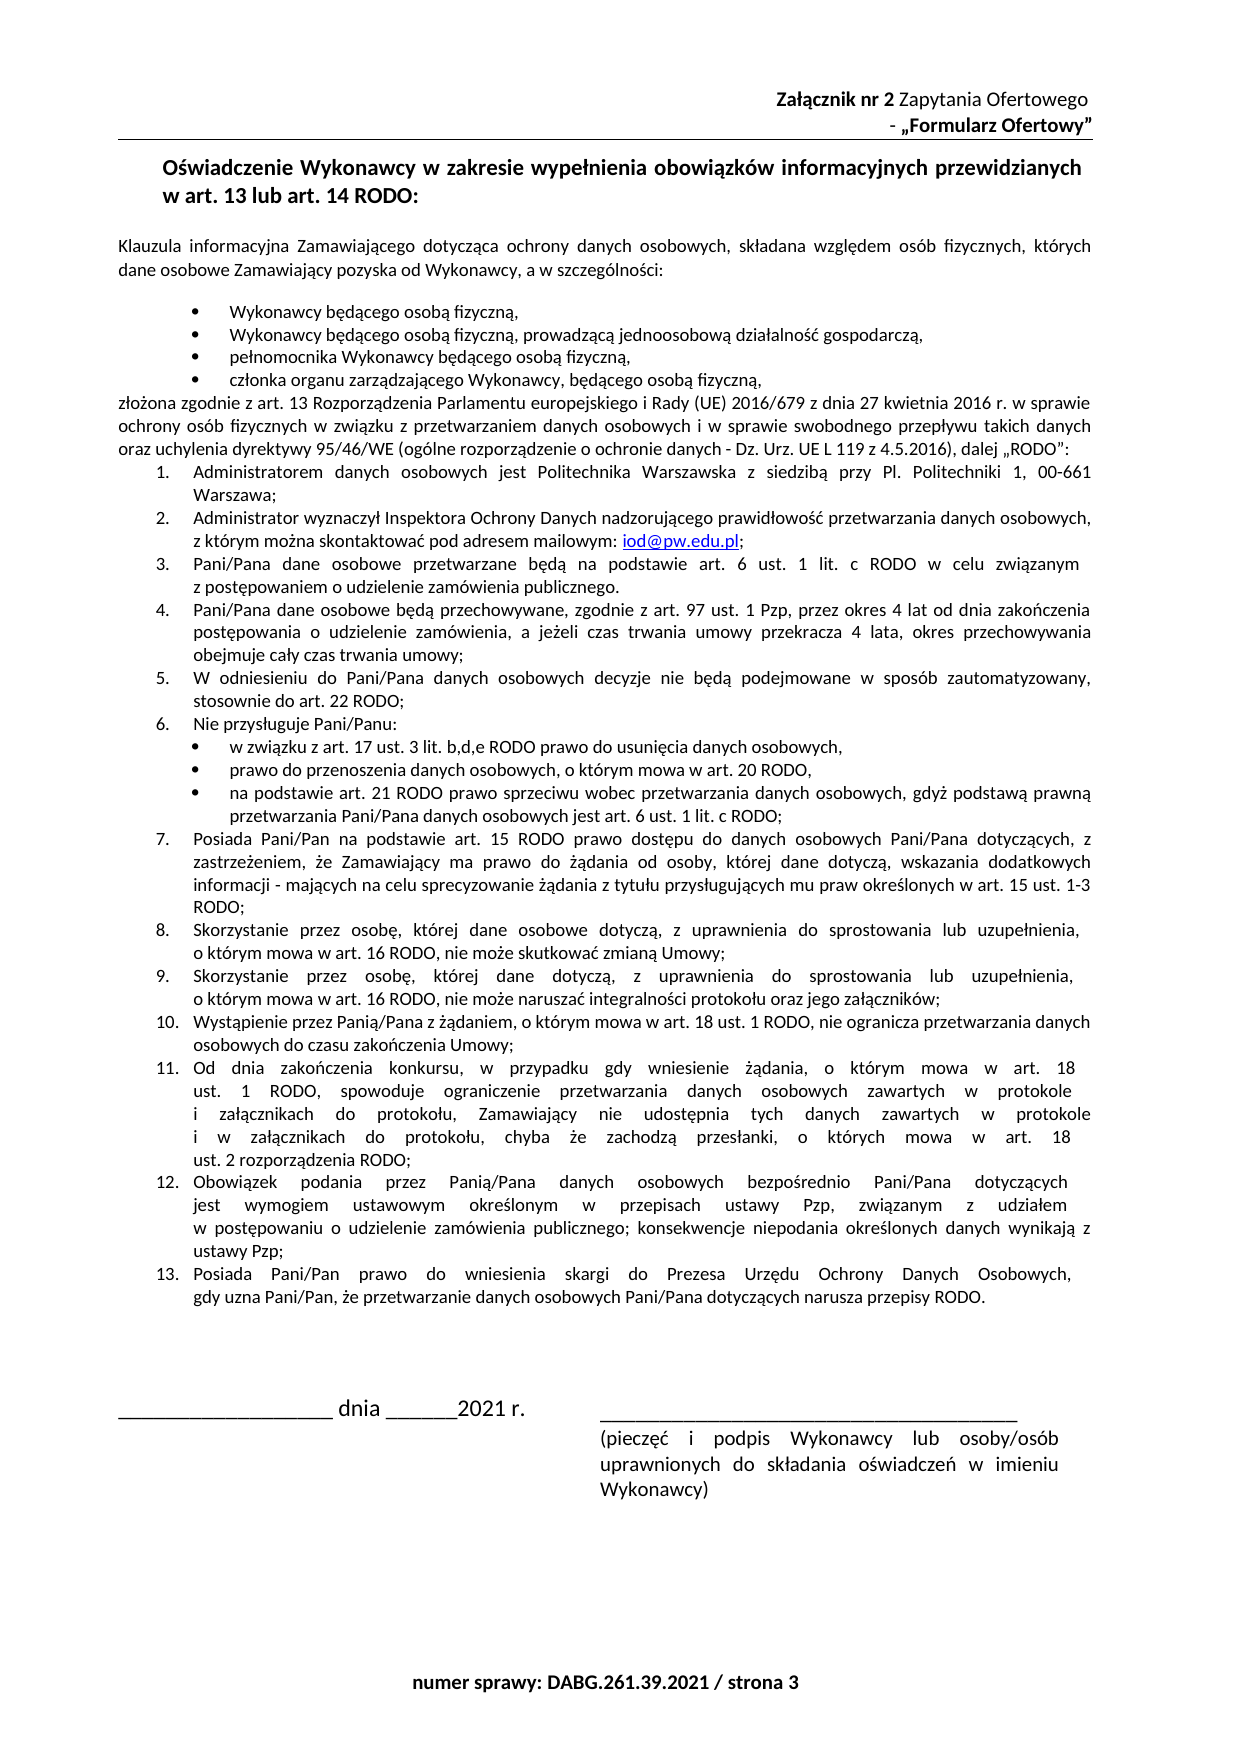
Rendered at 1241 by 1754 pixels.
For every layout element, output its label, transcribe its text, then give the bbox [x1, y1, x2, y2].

list Administratorem danych osobowych jest Politechnika Warszawska z siedzibą przy Pl. Politechniki 1, 00-661 Warszawa; [156, 460, 1092, 506]
list Posiada Pani/Pan prawo do wniesienia skargi do Prezesa Urzędu Ochrony Danych Osobowych, gdy uzna Pani/Pan, że przetwarzanie danych osobowych Pani/Pana dotyczących narusza przepisy RODO. [156, 1262, 1092, 1308]
list Skorzystanie przez osobę, której dane osobowe dotyczą, z uprawnienia do sprostowania lub uzupełnienia, o którym mowa w art. 16 RODO, nie może skutkować zmianą Umowy; [156, 919, 1092, 964]
list prawo do przenoszenia danych osobowych, o którym mowa w art. 20 RODO, [192, 758, 1092, 781]
list na podstawie art. 21 RODO prawo sprzeciwu wobec przetwarzania danych osobowych, gdyż podstawą prawną przetwarzania Pani/Pana danych osobowych jest art. 6 ust. 1 lit. c RODO; [192, 781, 1092, 827]
list Posiada Pani/Pan na podstawie art. 15 RODO prawo dostępu do danych osobowych Pani/Pana dotyczących, z zastrzeżeniem, że Zamawiający ma prawo do żądania od osoby, której dane dotyczą, wskazania dodatkowych informacji - mających na celu sprecyzowanie żądania z tytułu przysługujących mu praw określonych w art. 15 ust. 1-3 RODO; [156, 827, 1092, 919]
list Skorzystanie przez osobę, której dane dotyczą, z uprawnienia do sprostowania lub uzupełnienia, o którym mowa w art. 16 RODO, nie może naruszać integralności protokołu oraz jego załączników; [156, 964, 1092, 1010]
list członka organu zarządzającego Wykonawcy, będącego osobą fizyczną, [192, 369, 1092, 392]
list W odniesieniu do Pani/Pana danych osobowych decyzje nie będą podejmowane w sposób zautomatyzowany, stosownie do art. 22 RODO; [156, 667, 1092, 712]
list Obowiązek podania przez Panią/Pana danych osobowych bezpośrednio Pani/Pana dotyczących jest wymogiem ustawowym określonym w przepisach ustawy Pzp, związanym z udziałem w postępowaniu o udzielenie zamówienia publicznego; konsekwencje niepodania określonych danych wynikają z ustawy Pzp; [156, 1171, 1092, 1262]
table_header ___________________________________ (pieczęć i podpis Wykonawcy lub osoby/osób uprawnionych do składania oświadczeń w imieniu Wykonawcy) [589, 1308, 1070, 1502]
list Pani/Pana dane osobowe będą przechowywane, zgodnie z art. 97 ust. 1 Pzp, przez okres 4 lat od dnia zakończenia postępowania o udzielenie zamówienia, a jeżeli czas trwania umowy przekracza 4 lata, okres przechowywania obejmuje cały czas trwania umowy; [156, 598, 1092, 667]
list Wykonawcy będącego osobą fizyczną, prowadzącą jednoosobową działalność gospodarczą, [192, 323, 1092, 346]
list pełnomocnika Wykonawcy będącego osobą fizyczną, [192, 346, 1092, 369]
list w związku z art. 17 ust. 3 lit. b,d,e RODO prawo do usunięcia danych osobowych, [192, 735, 1092, 758]
list Pani/Pana dane osobowe przetwarzane będą na podstawie art. 6 ust. 1 lit. c RODO w celu związanym z postępowaniem o udzielenie zamówienia publicznego. [156, 552, 1092, 598]
list Nie przysługuje Pani/Panu: [156, 712, 1092, 735]
table_header __________________ dnia ______2021 r. [107, 1308, 589, 1502]
list Wykonawcy będącego osobą fizyczną, [192, 300, 1092, 323]
text złożona zgodnie z art. 13 Rozporządzenia Parlamentu europejskiego i Rady (UE) 2016/679 z dnia 27 kwietnia 2016 r. w sprawie ochrony osób fizycznych w związku z przetwarzaniem danych osobowych i w sprawie swobodnego przepływu takich danych oraz uchylenia dyrektywy 95/46/WE (ogólne rozporządzenie o ochronie danych - Dz. Urz. UE L 119 z 4.5.2016), dalej „RODO”: [118, 392, 1092, 460]
text Klauzula informacyjna Zamawiającego dotycząca ochrony danych osobowych, składana względem osób fizycznych, których dane osobowe Zamawiający pozyska od Wykonawcy, a w szczególności: [118, 234, 1092, 281]
list Administrator wyznaczył Inspektora Ochrony Danych nadzorującego prawidłowość przetwarzania danych osobowych, z którym można skontaktować pod adresem mailowym: iod@pw.edu.pl; [156, 506, 1092, 552]
text Oświadczenie Wykonawcy w zakresie wypełnienia obowiązków informacyjnych przewidzianych w art. 13 lub art. 14 RODO: [162, 153, 1089, 209]
list Od dnia zakończenia konkursu, w przypadku gdy wniesienie żądania, o którym mowa w art. 18 ust. 1 RODO, spowoduje ograniczenie przetwarzania danych osobowych zawartych w protokole i załącznikach do protokołu, Zamawiający nie udostępnia tych danych zawartych w protokole i w załącznikach do protokołu, chyba że zachodzą przesłanki, o których mowa w art. 18 ust. 2 rozporządzenia RODO; [156, 1056, 1092, 1171]
list Wystąpienie przez Panią/Pana z żądaniem, o którym mowa w art. 18 ust. 1 RODO, nie ogranicza przetwarzania danych osobowych do czasu zakończenia Umowy; [156, 1010, 1092, 1056]
